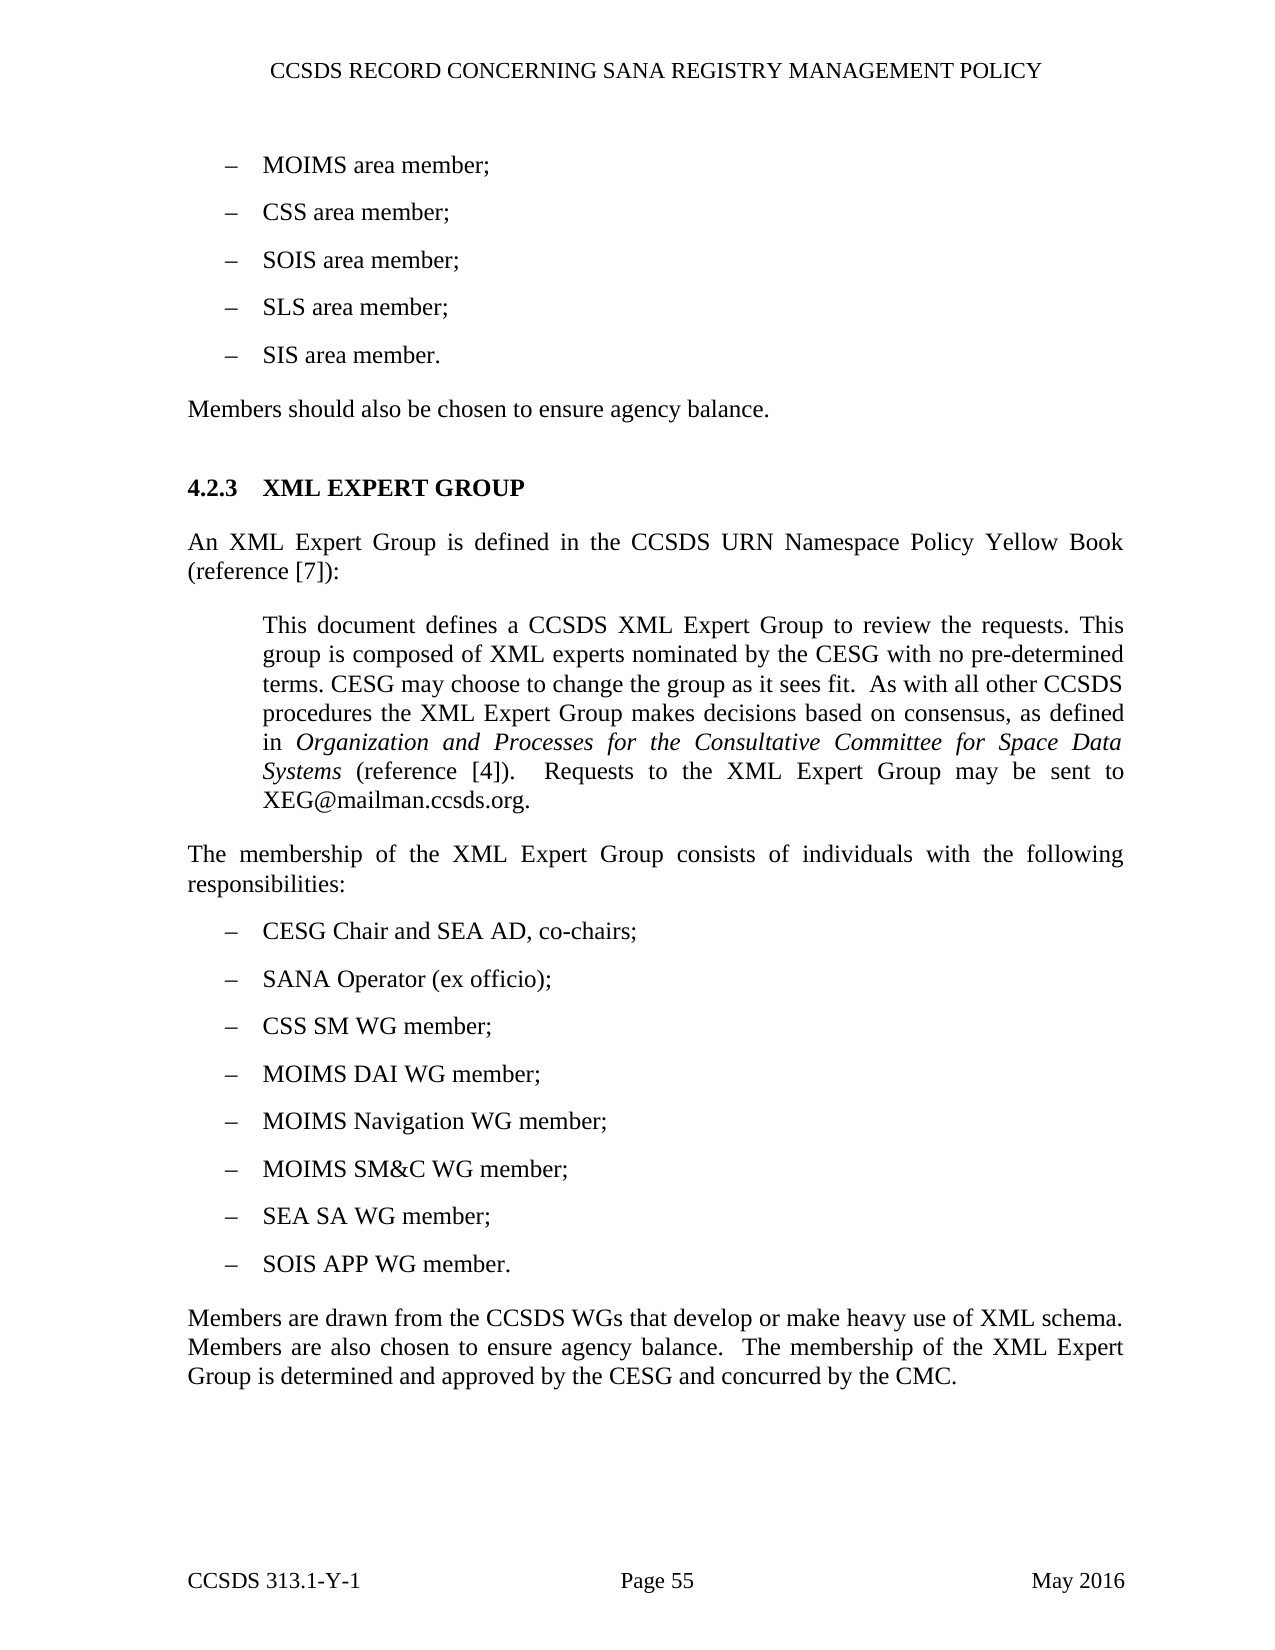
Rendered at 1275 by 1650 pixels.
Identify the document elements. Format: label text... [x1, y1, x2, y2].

text Members should also be chosen to ensure agency balance. [187, 394, 1125, 423]
text Members are drawn from the CCSDS WGs that develop or make heavy use of XML schema. Members are also chosen to ensure agency balance. The membership of the XML Expert Group is determined and approved by the CESG and concurred by the CMC. [187, 1302, 1125, 1390]
list SOIS area member; [225, 245, 1125, 274]
list CSS area member; [225, 197, 1125, 226]
list MOIMS DAI WG member; [225, 1059, 1125, 1087]
list MOIMS Navigation WG member; [225, 1106, 1125, 1135]
list SANA Operator (ex officio); [225, 964, 1125, 992]
list CSS SM WG member; [225, 1011, 1125, 1040]
list SOIS APP WG member. [225, 1249, 1125, 1277]
list CESG Chair and SEA AD, co-chairs; [225, 916, 1125, 945]
list SEA SA WG member; [225, 1201, 1125, 1230]
list SLS area member; [225, 292, 1125, 321]
text This document defines a CCSDS XML Expert Group to review the requests. This group is composed of XML experts nominated by the CESG with no pre-determined terms. CESG may choose to change the group as it sees fit. As with all other CCSDS procedures the XML Expert Group makes decisions based on consensus, as defined in Organization and Processes for the Consultative Committee for Space Data Systems (reference [4]). Requests to the XML Expert Group may be sent to XEG@mailman.ccsds.org. [262, 610, 1125, 814]
list SIS area member. [225, 340, 1125, 369]
text The membership of the XML Expert Group consists of individuals with the following responsibilities: [187, 839, 1125, 897]
text An XML Expert Group is defined in the CCSDS URN Namespace Policy Yellow Book (reference [7]): [187, 527, 1125, 585]
list MOIMS SM&C WG member; [225, 1154, 1125, 1182]
subtitle XML Expert Group [187, 473, 1125, 502]
list MOIMS area member; [225, 150, 1125, 179]
